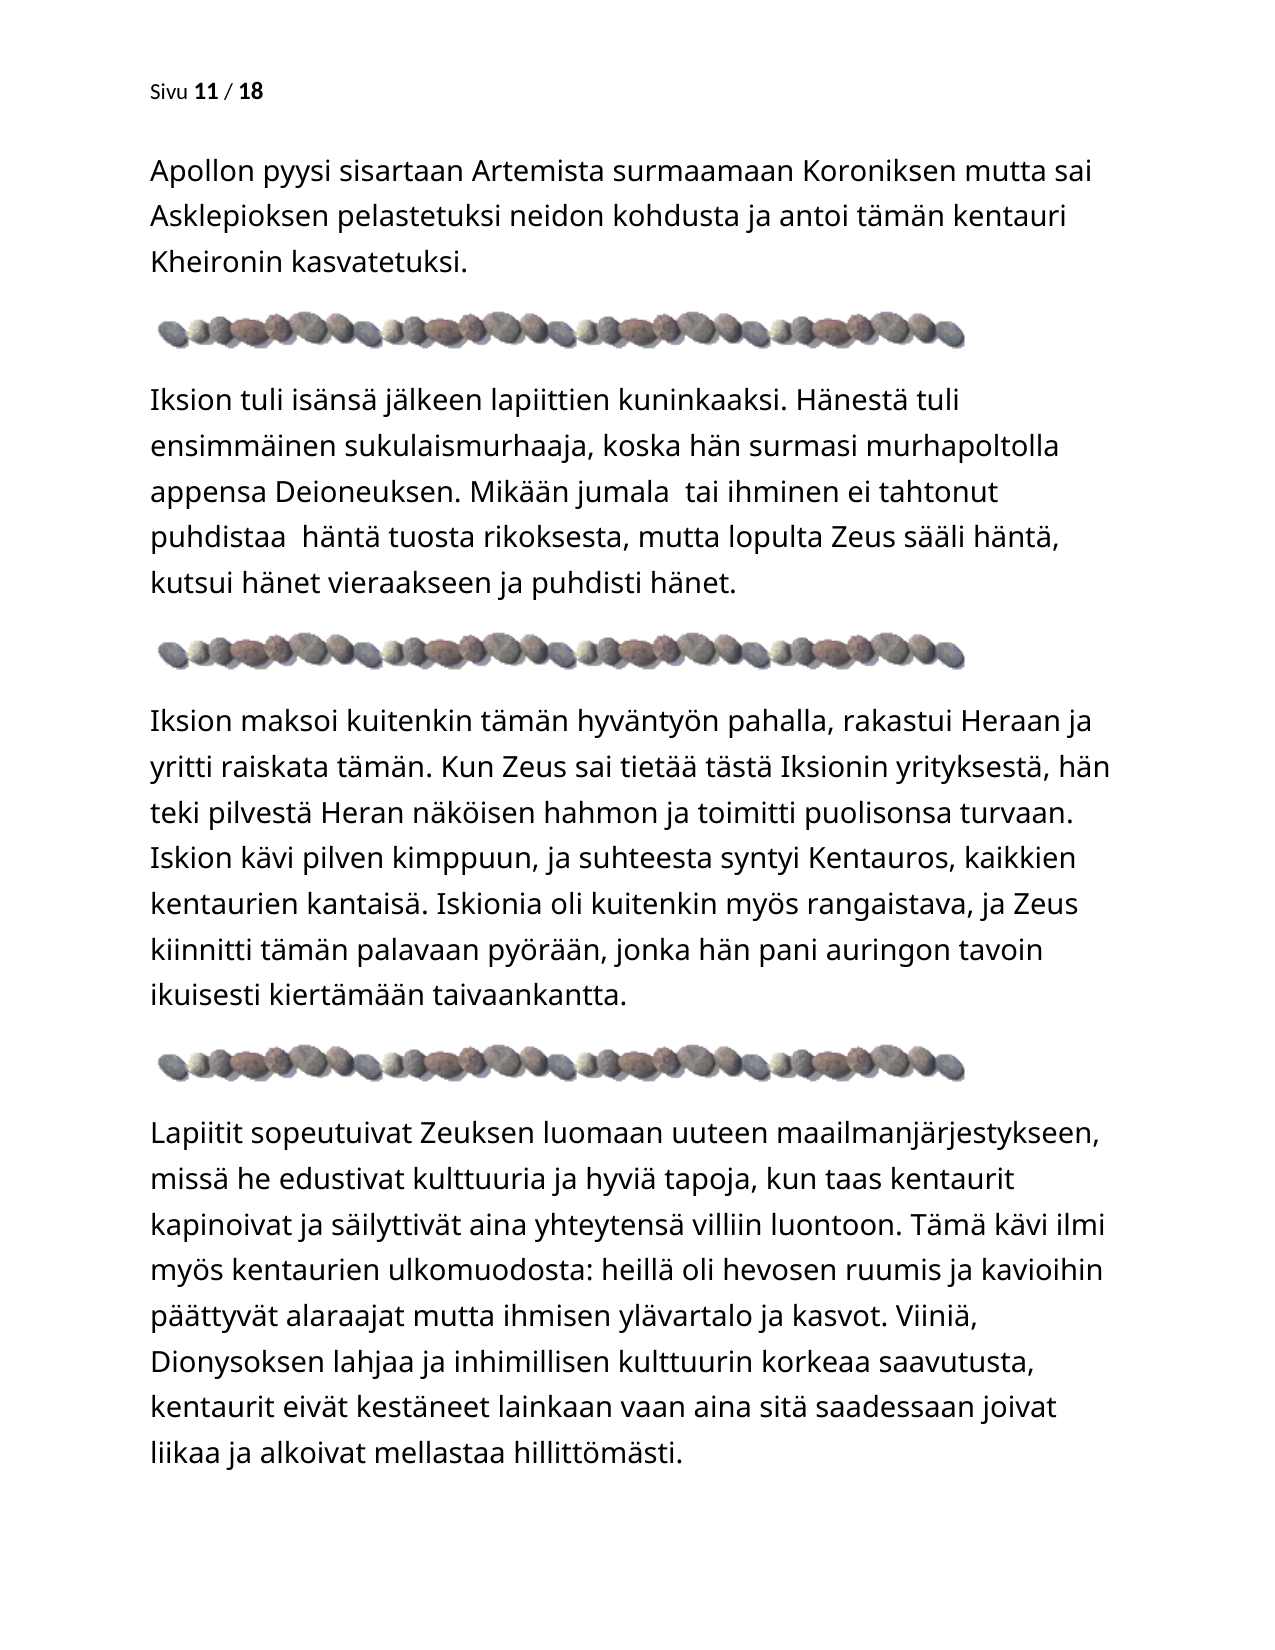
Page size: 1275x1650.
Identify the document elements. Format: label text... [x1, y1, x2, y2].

picture [150, 1040, 976, 1088]
text Iksion tuli isänsä jälkeen lapiittien kuninkaaksi. Hänestä tuli ensimmäinen sukulaismurhaaja, koska hän surmasi murhapoltolla appensa Deioneuksen. Mikään jumala tai ihminen ei tahtonut puhdistaa häntä tuosta rikoksesta, mutta lopulta Zeus sääli häntä, kutsui hänet vieraakseen ja puhdisti hänet. [150, 380, 1125, 602]
text Iksion maksoi kuitenkin tämän hyväntyön pahalla, rakastui Heraan ja yritti raiskata tämän. Kun Zeus sai tietää tästä Iksionin yrityksestä, hän teki pilvestä Heran näköisen hahmon ja toimitti puolisonsa turvaan. Iskion kävi pilven kimppuun, ja suhteesta syntyi Kentauros, kaikkien kentaurien kantaisä. Iskionia oli kuitenkin myös rangaistava, ja Zeus kiinnitti tämän palavaan pyörään, jonka hän pani auringon tavoin ikuisesti kiertämään taivaankantta. [150, 701, 1125, 1014]
picture [150, 628, 976, 676]
picture [150, 307, 976, 355]
text Lapiitit sopeutuivat Zeuksen luomaan uuteen maailmanjärjestykseen, missä he edustivat kulttuuria ja hyviä tapoja, kun taas kentaurit kapinoivat ja säilyttivät aina yhteytensä villiin luontoon. Tämä kävi ilmi myös kentaurien ulkomuodosta: heillä oli hevosen ruumis ja kavioihin päättyvät alaraajat mutta ihmisen ylävartalo ja kasvot. Viiniä, Dionysoksen lahjaa ja inhimillisen kulttuurin korkeaa saavutusta, kentaurit eivät kestäneet lainkaan vaan aina sitä saadessaan joivat liikaa ja alkoivat mellastaa hillittömästi. [150, 1113, 1125, 1472]
text Apollon pyysi sisartaan Artemista surmaamaan Koroniksen mutta sai Asklepioksen pelastetuksi neidon kohdusta ja antoi tämän kentauri Kheironin kasvatetuksi. [150, 150, 1125, 281]
